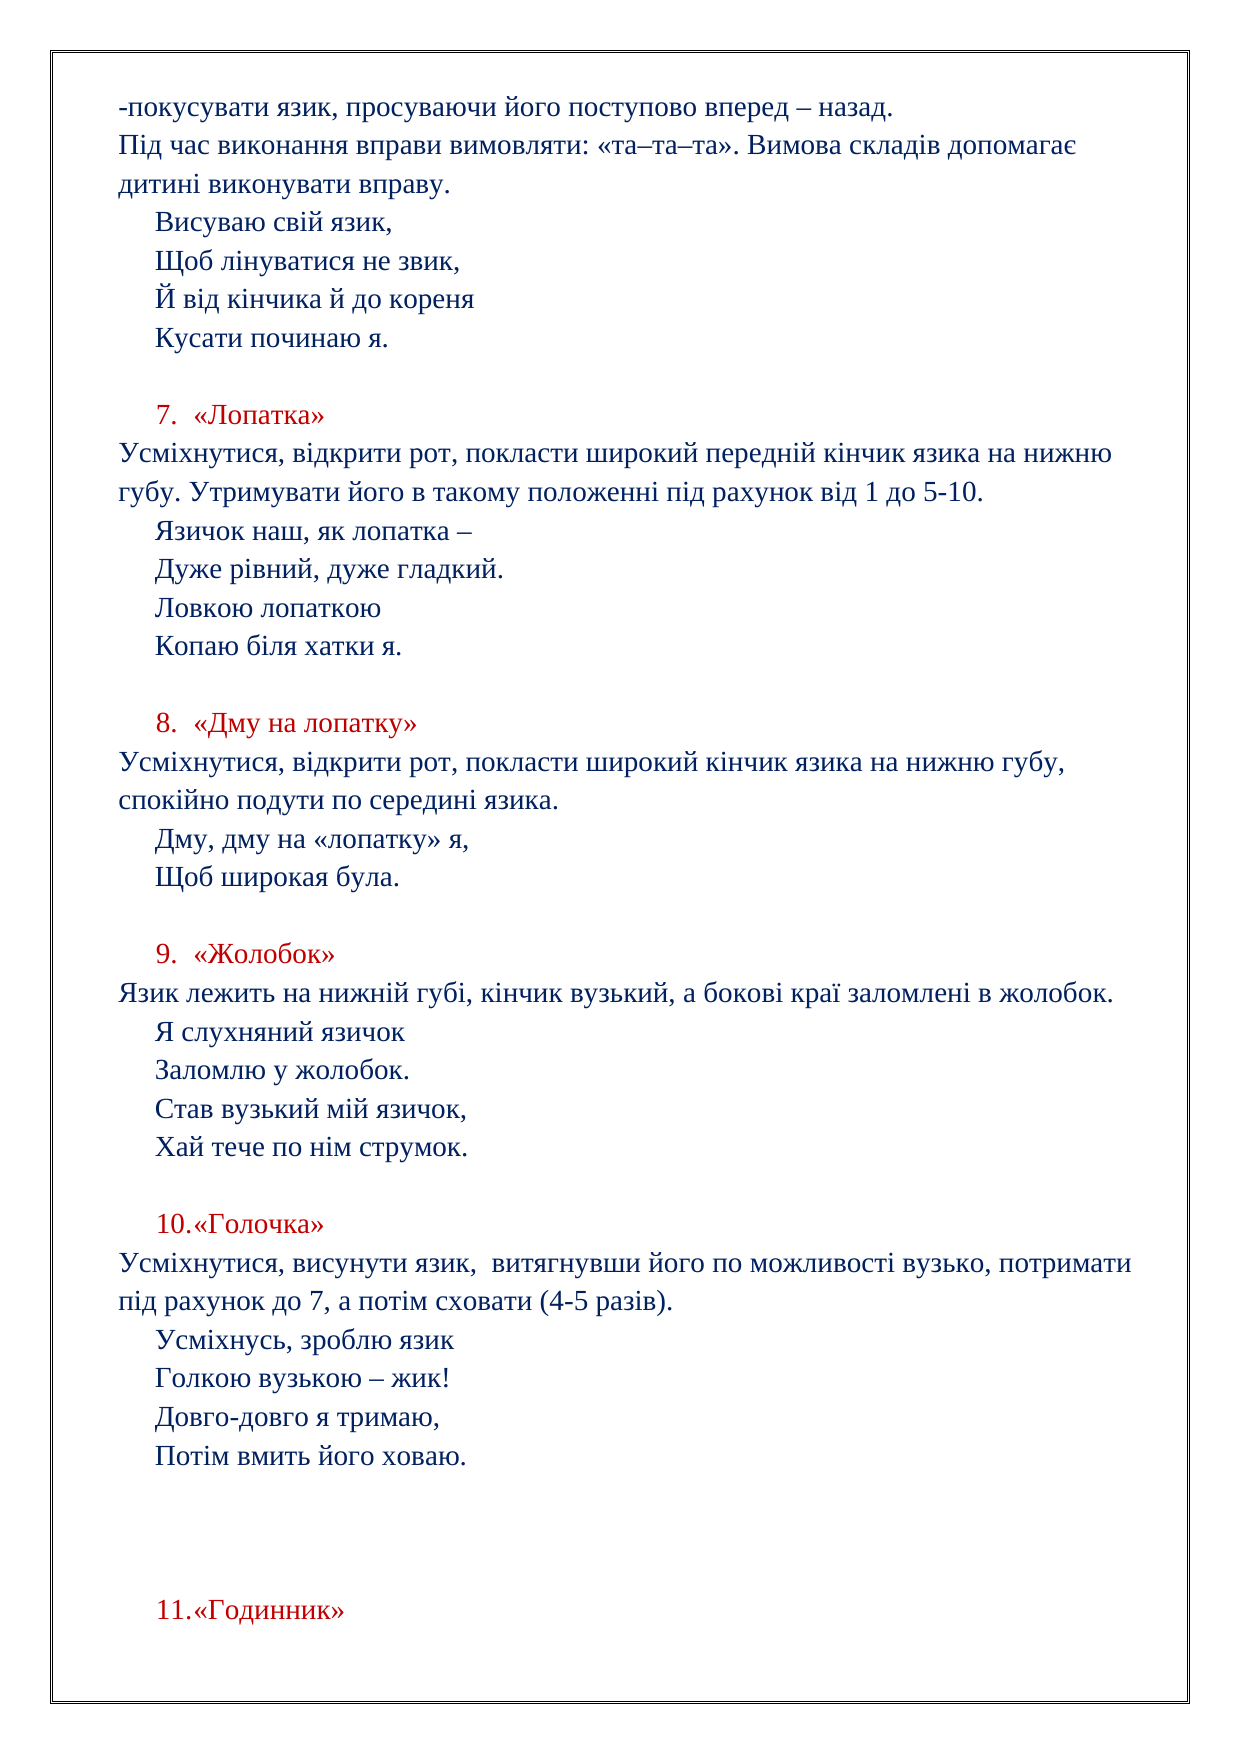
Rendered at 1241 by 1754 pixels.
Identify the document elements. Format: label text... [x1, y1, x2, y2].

text Дуже рівний, дуже гладкий. [118, 551, 1152, 585]
text Дму, дму на «лопатку» я, [118, 821, 1152, 854]
text Під час виконання вправи вимовляти: «та–та–та». Вимова складів допомагає дитині виконувати вправу. [118, 127, 1152, 199]
text Й від кінчика й до кореня [118, 281, 1152, 315]
list «Голочка» [156, 1206, 1152, 1240]
text Усміхнутися, відкрити рот, покласти широкий кінчик язика на нижню губу, спокійно подути по середині язика. [118, 744, 1152, 816]
text Висуваю свій язик, [118, 204, 1152, 238]
text Хай тече по нім струмок. [118, 1129, 1152, 1163]
text Усміхнусь, зроблю язик [118, 1322, 1152, 1356]
text Потім вмить його ховаю. [118, 1438, 1152, 1471]
text Став вузький мій язичок, [118, 1091, 1152, 1124]
text Я слухняний язичок [118, 1014, 1152, 1047]
list «Дму на лопатку» [156, 705, 1152, 739]
text -покусувати язик, просуваючи його поступово вперед – назад. [118, 89, 1152, 122]
text Довго-довго я тримаю, [118, 1399, 1152, 1433]
text Усміхнутися, висунути язик, витягнувши його по можливості вузько, потримати під рахунок до 7, а потім сховати (4-5 разів). [118, 1245, 1152, 1317]
text Заломлю у жолобок. [118, 1052, 1152, 1086]
text Язик лежить на нижній губі, кінчик вузький, а бокові краї заломлені в жолобок. [118, 975, 1152, 1009]
text Кусати починаю я. [118, 320, 1152, 353]
text Щоб широкая була. [118, 859, 1152, 893]
list «Годинник» [156, 1592, 1152, 1625]
text Ловкою лопаткою [118, 590, 1152, 623]
text Копаю біля хатки я. [118, 628, 1152, 662]
text Щоб лінуватися не звик, [118, 243, 1152, 276]
text Голкою вузькою – жик! [118, 1361, 1152, 1394]
list «Жолобок» [156, 937, 1152, 970]
list «Лопатка» [156, 397, 1152, 431]
text Язичок наш, як лопатка – [118, 513, 1152, 546]
text Усміхнутися, відкрити рот, покласти широкий передній кінчик язика на нижню губу. Утримувати його в такому положенні під рахунок від 1 до 5-10. [118, 436, 1152, 508]
